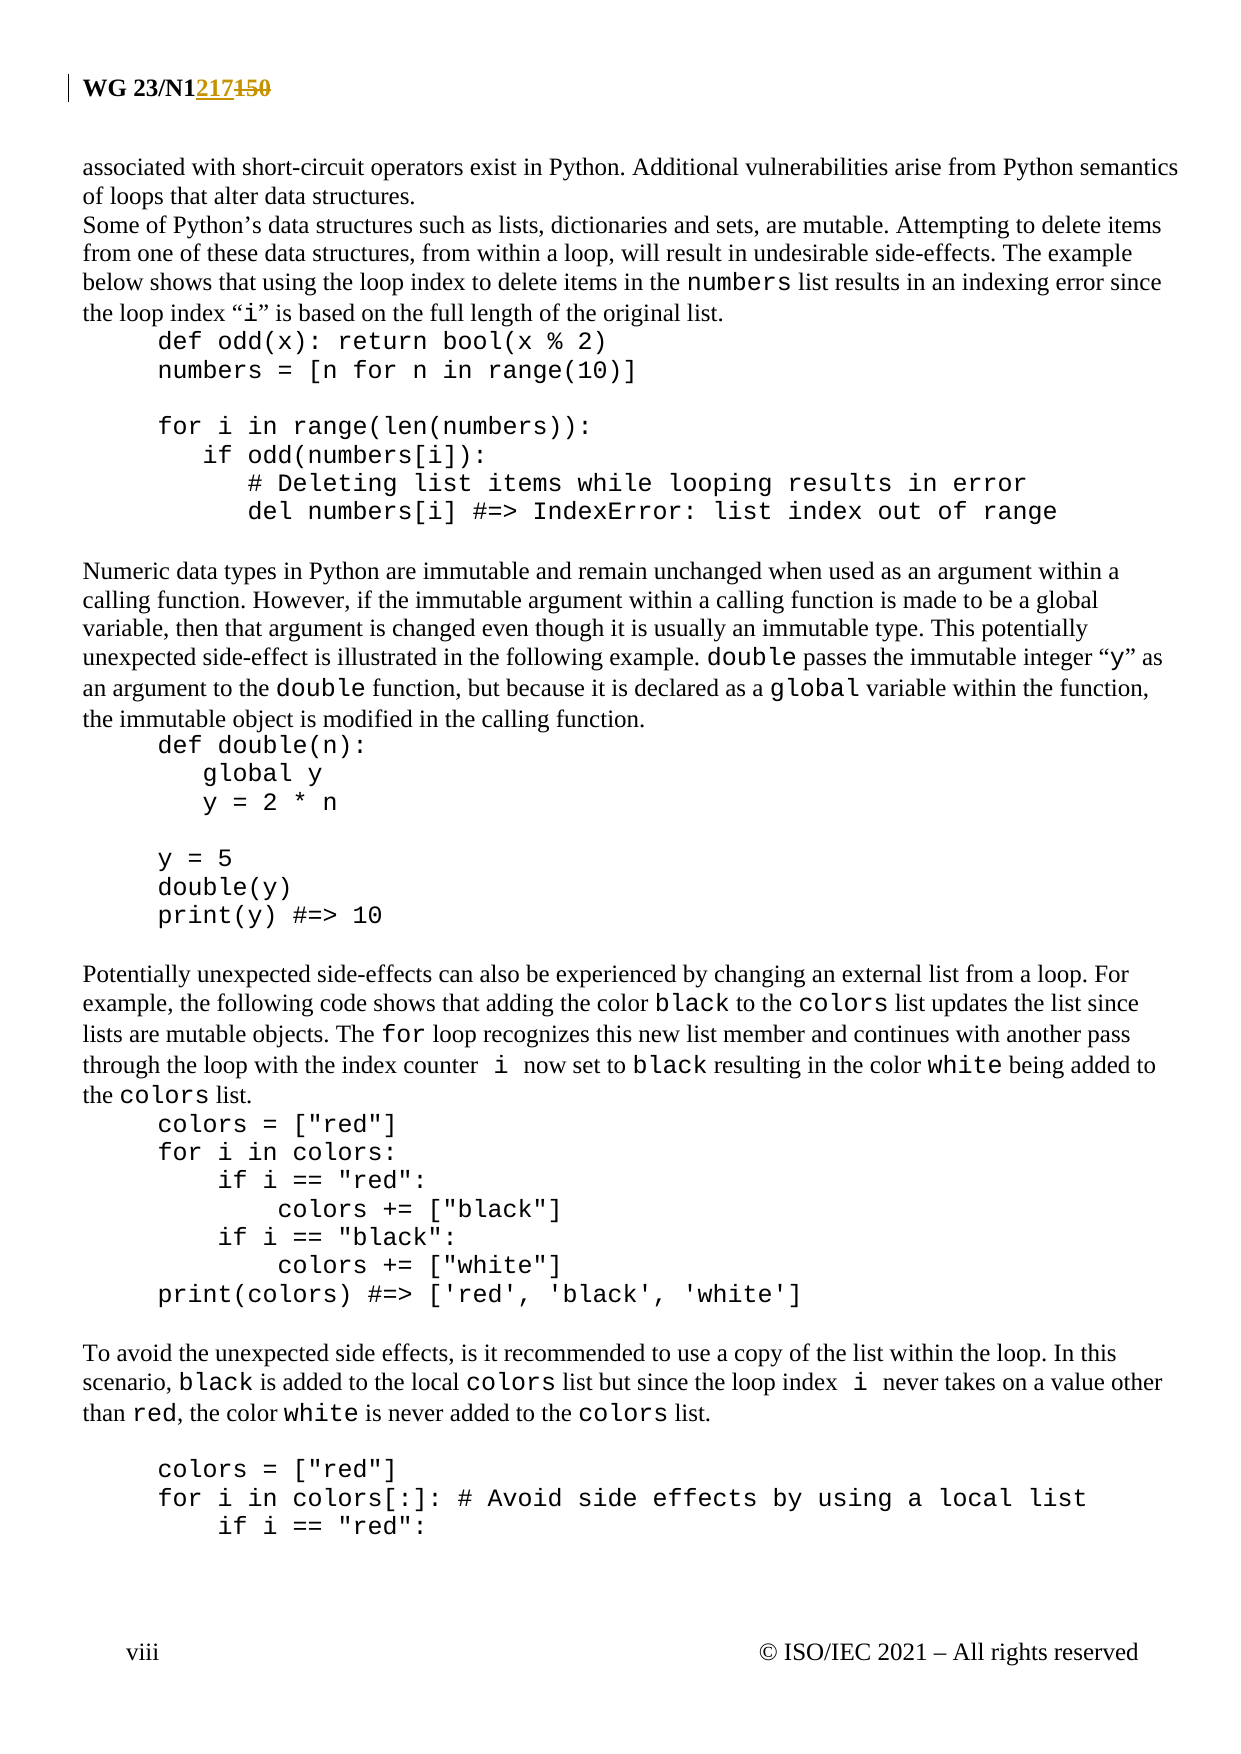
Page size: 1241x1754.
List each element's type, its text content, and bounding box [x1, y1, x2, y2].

text Some of Python’s data structures such as lists, dictionaries and sets, are mutable. Attempting to delete items from one of these data structures, from within a loop, will result in undesirable side-effects. The example below shows that using the loop index to delete items in the numbers list results in an indexing error since the loop index “i” is based on the full length of the original list. [82, 210, 1182, 329]
text Potentially unexpected side-effects can also be experienced by changing an external list from a loop. For example, the following code shows that adding the color black to the colors list updates the list since lists are mutable objects. The for loop recognizes this new list member and continues with another pass through the loop with the index counter i now set to black resulting in the color white being added to the colors list. [82, 959, 1182, 1111]
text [82, 152, 1182, 210]
text def odd(x): return bool(x % 2) numbers = [n for n in range(10)] for i in range(len(numbers)): if odd(numbers[i]): # Deleting list items while looping results in error del numbers[i] #=> IndexError: list index out of range [157, 329, 1182, 527]
text colors = ["red"] for i in colors: if i == "red": colors += ["black"] if i == "black": colors += ["white"] print(colors) #=> ['red', 'black', 'white'] [157, 1111, 1182, 1310]
text To avoid the unexpected side effects, is it recommended to use a copy of the list within the loop. In this scenario, black is added to the local colors list but since the loop index i never takes on a value other than red, the color white is never added to the colors list. [82, 1338, 1182, 1428]
text def double(n): global y y = 2 * n y = 5 double(y) print(y) #=> 10 [157, 733, 1182, 931]
text Numeric data types in Python are immutable and remain unchanged when used as an argument within a calling function. However, if the immutable argument within a calling function is made to be a global variable, then that argument is changed even though it is usually an immutable type. This potentially unexpected side-effect is illustrated in the following example. double passes the immutable integer “y” as an argument to the double function, but because it is declared as a global variable within the function, the immutable object is modified in the calling function. [82, 556, 1182, 733]
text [157, 1457, 1182, 1542]
